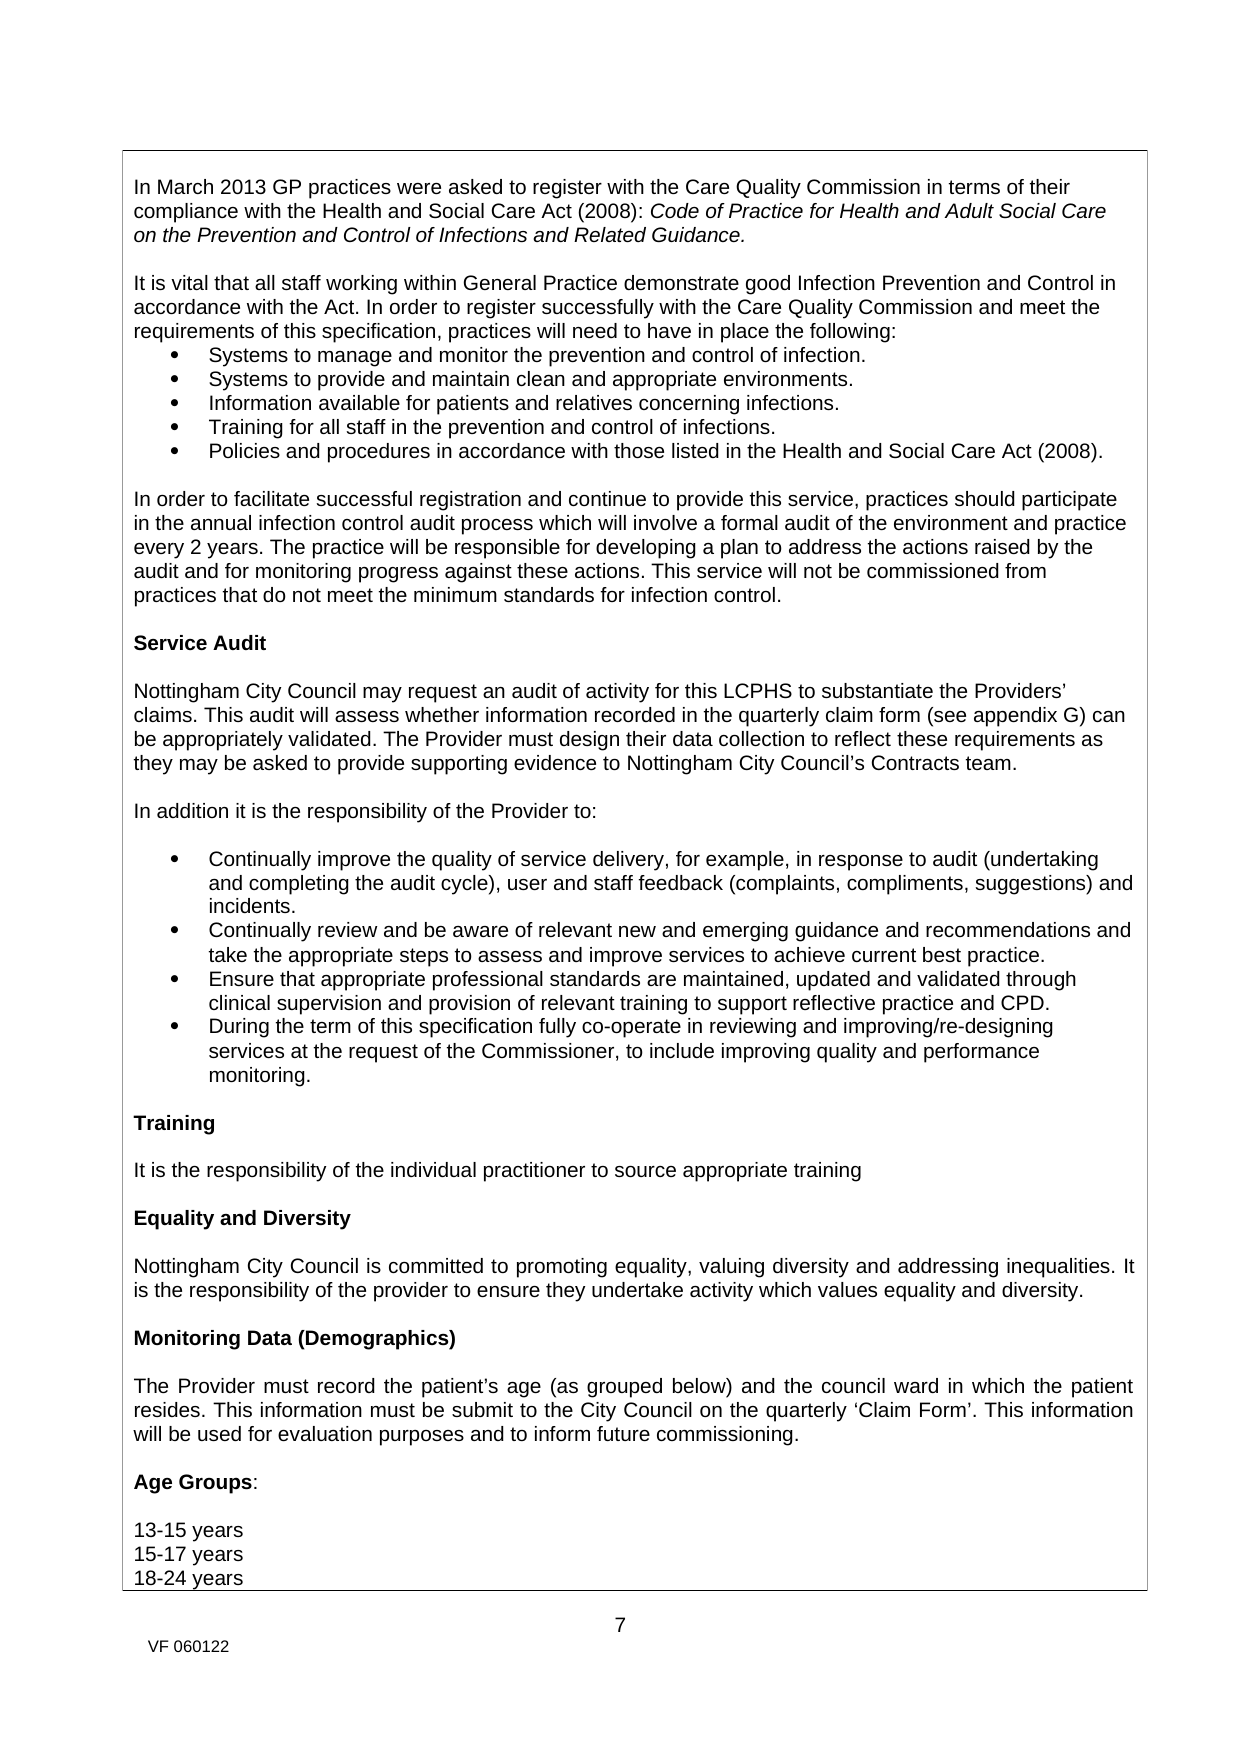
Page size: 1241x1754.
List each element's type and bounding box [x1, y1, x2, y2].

table_cell [123, 151, 1147, 1589]
